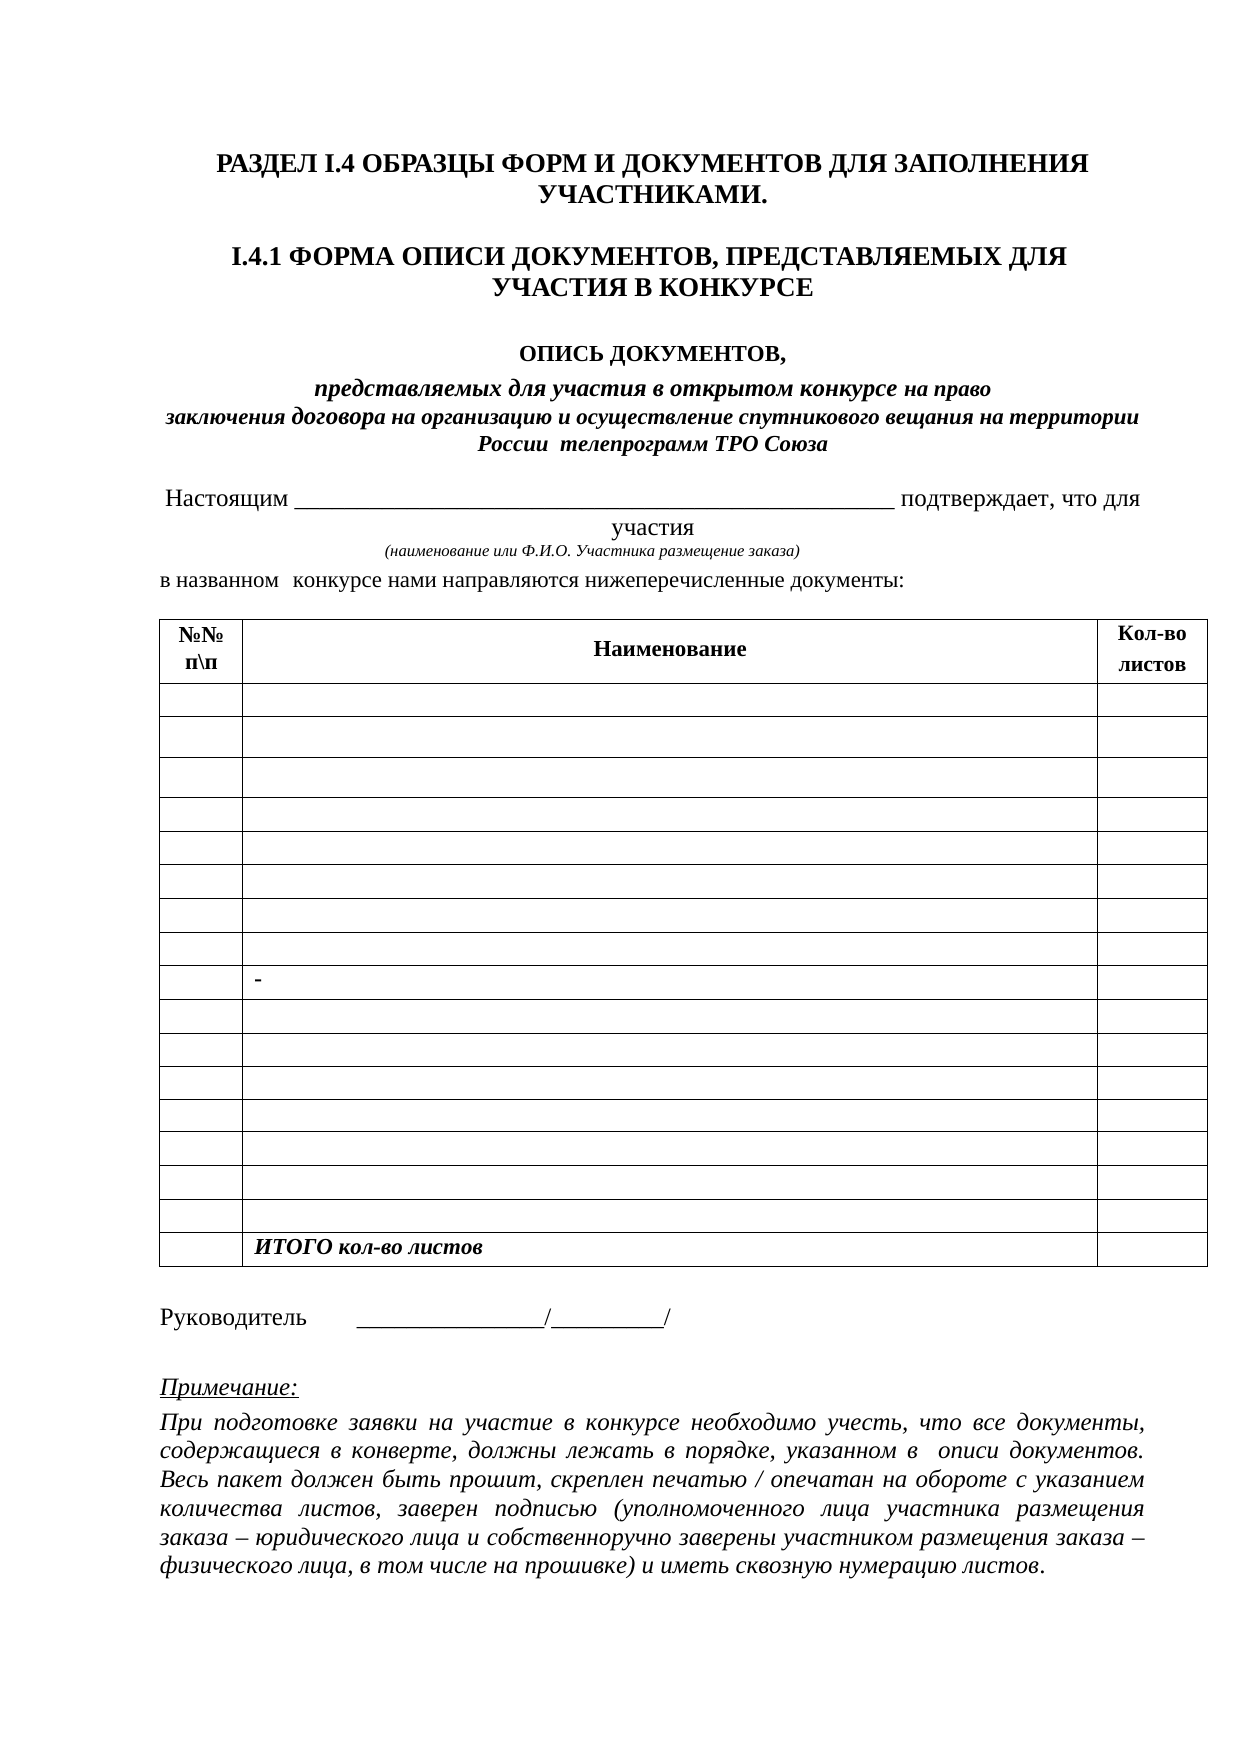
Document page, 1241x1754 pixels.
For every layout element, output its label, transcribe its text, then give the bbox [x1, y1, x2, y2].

table_header №№ п\п [160, 620, 242, 682]
table_cell [243, 1100, 1097, 1131]
table_cell [243, 1200, 1097, 1232]
table_cell [160, 865, 242, 898]
table_cell [1098, 1132, 1207, 1165]
table_cell [243, 865, 1097, 898]
table_cell [243, 758, 1097, 797]
table_cell [160, 717, 242, 757]
table_cell [243, 899, 1097, 932]
table_cell ИТОГО кол-во листов [243, 1233, 1097, 1266]
table_cell [243, 1132, 1097, 1165]
text в названном конкурсе нами направляются нижеперечисленные документы: [159, 566, 1152, 592]
text представляемых для участия в открытом конкурсе на право [159, 373, 1146, 401]
table_header Наименование [243, 620, 1097, 682]
table_cell [243, 1166, 1097, 1198]
text ОПИСЬ ДОКУМЕНТОВ, [159, 338, 1146, 366]
table_cell [1098, 798, 1207, 831]
table_cell [160, 966, 242, 999]
table_cell [1098, 758, 1207, 797]
table_cell [160, 899, 242, 932]
table_cell [243, 933, 1097, 965]
table_cell [160, 1200, 242, 1232]
table_cell [1098, 1166, 1207, 1198]
table_cell [160, 1233, 242, 1266]
table_cell [1098, 933, 1207, 965]
text Руководитель _______________/_________/ [159, 1302, 1146, 1331]
table_cell [1098, 1067, 1207, 1099]
table_cell [1098, 832, 1207, 864]
table_cell [160, 758, 242, 797]
table_cell [1098, 899, 1207, 932]
text Настоящим ________________________________________________ подтверждает, что для участия [159, 483, 1146, 540]
table_cell [160, 1132, 242, 1165]
text (наименование или Ф.И.О. Участника размещение заказа) [159, 540, 1146, 559]
table_cell [243, 684, 1097, 716]
table_cell [160, 798, 242, 831]
table_cell [160, 1034, 242, 1066]
table_cell [160, 1000, 242, 1033]
table_cell [243, 1000, 1097, 1033]
table_header Кол-во листов [1098, 620, 1207, 682]
table_cell [1098, 966, 1207, 999]
subtitle РАЗДЕЛ I.4 ОБРАЗЦЫ ФОРМ И ДОКУМЕНТОВ ДЛЯ ЗАПОЛНЕНИЯ УЧАСТНИКАМИ. [159, 147, 1146, 209]
table_cell [243, 966, 1097, 999]
text При подготовке заявки на участие в конкурсе необходимо учесть, что все документы, содержащиеся в конверте, должны лежать в порядке, указанном в описи документов. Весь пакет должен быть прошит, скреплен печатью / опечатан на обороте с указанием количества листов, заверен подписью (уполномоченного лица участника размещения заказа – юридического лица и собственноручно заверены участником размещения заказа – физического лица, в том числе на прошивке) и иметь сквозную нумерацию листов. [159, 1407, 1146, 1579]
table_cell [160, 832, 242, 864]
table_cell [243, 1067, 1097, 1099]
table_cell [1098, 865, 1207, 898]
table_cell [160, 684, 242, 716]
table_cell [1098, 1034, 1207, 1066]
table_cell [243, 717, 1097, 757]
table_cell [1098, 1000, 1207, 1033]
table_cell [243, 1034, 1097, 1066]
table_cell [243, 798, 1097, 831]
table_cell [160, 1166, 242, 1198]
table_cell [243, 832, 1097, 864]
text заключения договора на организацию и осуществление спутникового вещания на территории России телепрограмм ТРО Союза [159, 401, 1146, 456]
table_cell [1098, 684, 1207, 716]
table_cell [1098, 1200, 1207, 1232]
table_cell [1098, 1100, 1207, 1131]
table_cell [160, 1067, 242, 1099]
table_cell [160, 1100, 242, 1131]
table_cell [1098, 1233, 1207, 1266]
text Примечание: [159, 1372, 1146, 1401]
subtitle I.4.1 ФОРМА ОПИСИ ДОКУМЕНТОВ, ПРЕДСТАВЛЯЕМЫХ ДЛЯ УЧАСТИЯ В КОНКУРСЕ [159, 209, 1146, 303]
table_cell [160, 933, 242, 965]
table_cell [1098, 717, 1207, 757]
